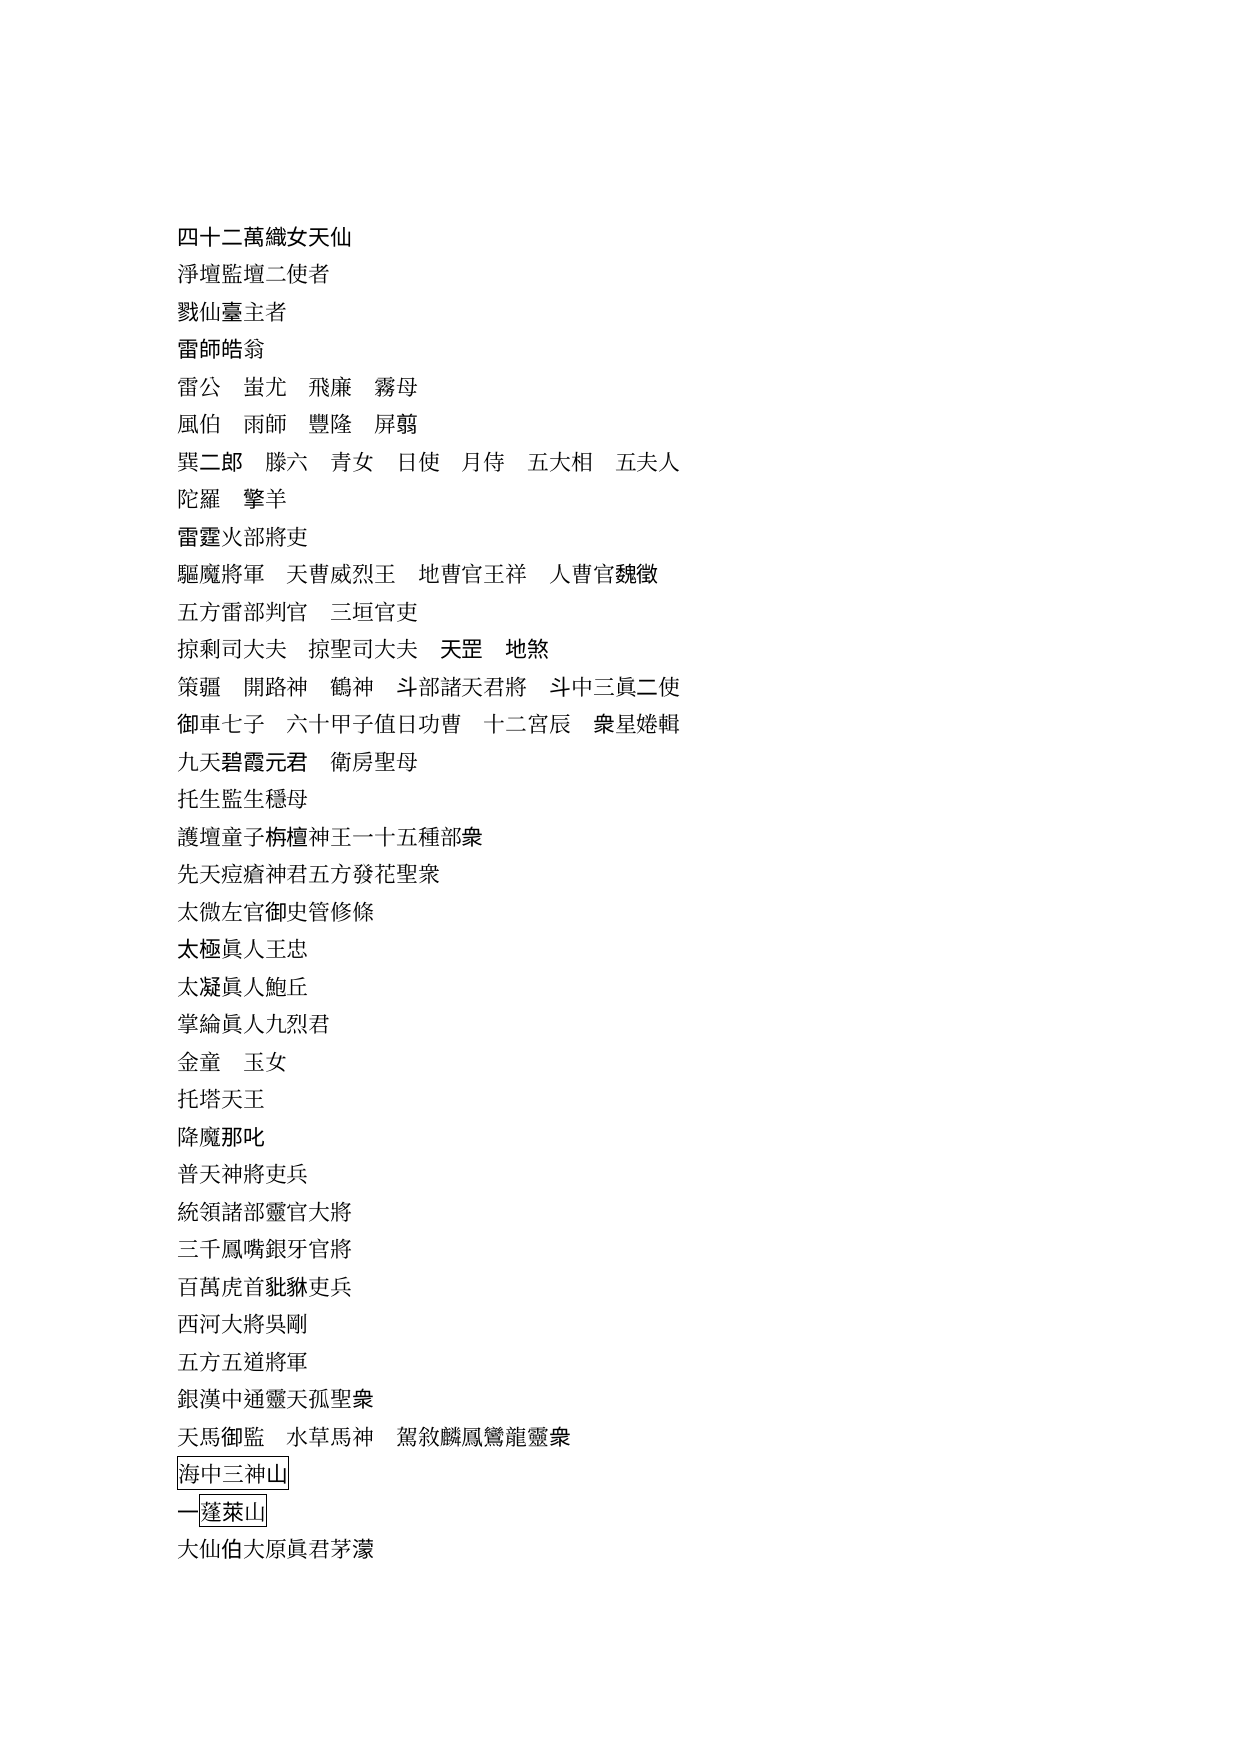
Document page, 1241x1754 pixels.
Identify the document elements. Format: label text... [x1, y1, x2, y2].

text 陀羅 擎羊 [177, 479, 1063, 517]
text 三千鳳嘴銀牙官將 [177, 1229, 1063, 1267]
text 四十二萬織女天仙 [177, 217, 1063, 254]
text 海中三神山 [177, 1454, 1063, 1492]
text 風伯 雨師 豐隆 屏翦 [177, 404, 1063, 442]
text 策疆 開路神 鶴神 斗部諸天君將 斗中三眞二使 [177, 667, 1063, 704]
text 九天碧霞元君 衛房聖母 [177, 742, 1063, 779]
text 銀漢中通靈天孤聖衆 [177, 1379, 1063, 1417]
text 太凝眞人鮑丘 [177, 967, 1063, 1004]
text 護壇童子栴檀神王一十五種部衆 [177, 817, 1063, 854]
text 太極眞人王忠 [177, 929, 1063, 967]
text 戮仙臺主者 [177, 292, 1063, 329]
text 大仙伯大原眞君茅濛 [177, 1529, 1063, 1567]
text 五方雷部判官 三垣官吏 [177, 592, 1063, 629]
text 御車七子 六十甲子值日功曹 十二宮辰 衆星婘輯 [177, 704, 1063, 742]
text 淨壇監壇二使者 [177, 254, 1063, 292]
text 雷公 蚩尤 飛廉 霧母 [177, 367, 1063, 404]
text 先天痘瘡神君五方發花聖衆 [177, 854, 1063, 892]
text 統領諸部靈官大將 [177, 1192, 1063, 1229]
text 五方五道將軍 [177, 1342, 1063, 1379]
text 一蓬萊山 [177, 1492, 1063, 1529]
text 巽二郎 滕六 青女 日使 月侍 五大相 五夫人 [177, 442, 1063, 479]
text 西河大將吳剛 [177, 1304, 1063, 1342]
text 托塔天王 [177, 1079, 1063, 1117]
text 普天神將吏兵 [177, 1154, 1063, 1192]
text 驅魔將軍 天曹威烈王 地曹官王祥 人曹官魏徵 [177, 554, 1063, 592]
text 太微左官御史管修條 [177, 892, 1063, 929]
text 降魔那叱 [177, 1117, 1063, 1154]
text 天馬御監 水草馬神 駕敘麟鳳鸞龍靈衆 [177, 1417, 1063, 1454]
text 雷霆火部將吏 [177, 517, 1063, 554]
text 掌綸眞人九烈君 [177, 1004, 1063, 1042]
text 金童 玉女 [177, 1042, 1063, 1079]
text 托生監生穩母 [177, 779, 1063, 817]
text 雷師皓翁 [177, 329, 1063, 367]
text 掠剩司大夫 掠聖司大夫 天罡 地煞 [177, 629, 1063, 667]
text 百萬虎首豼貅吏兵 [177, 1267, 1063, 1304]
